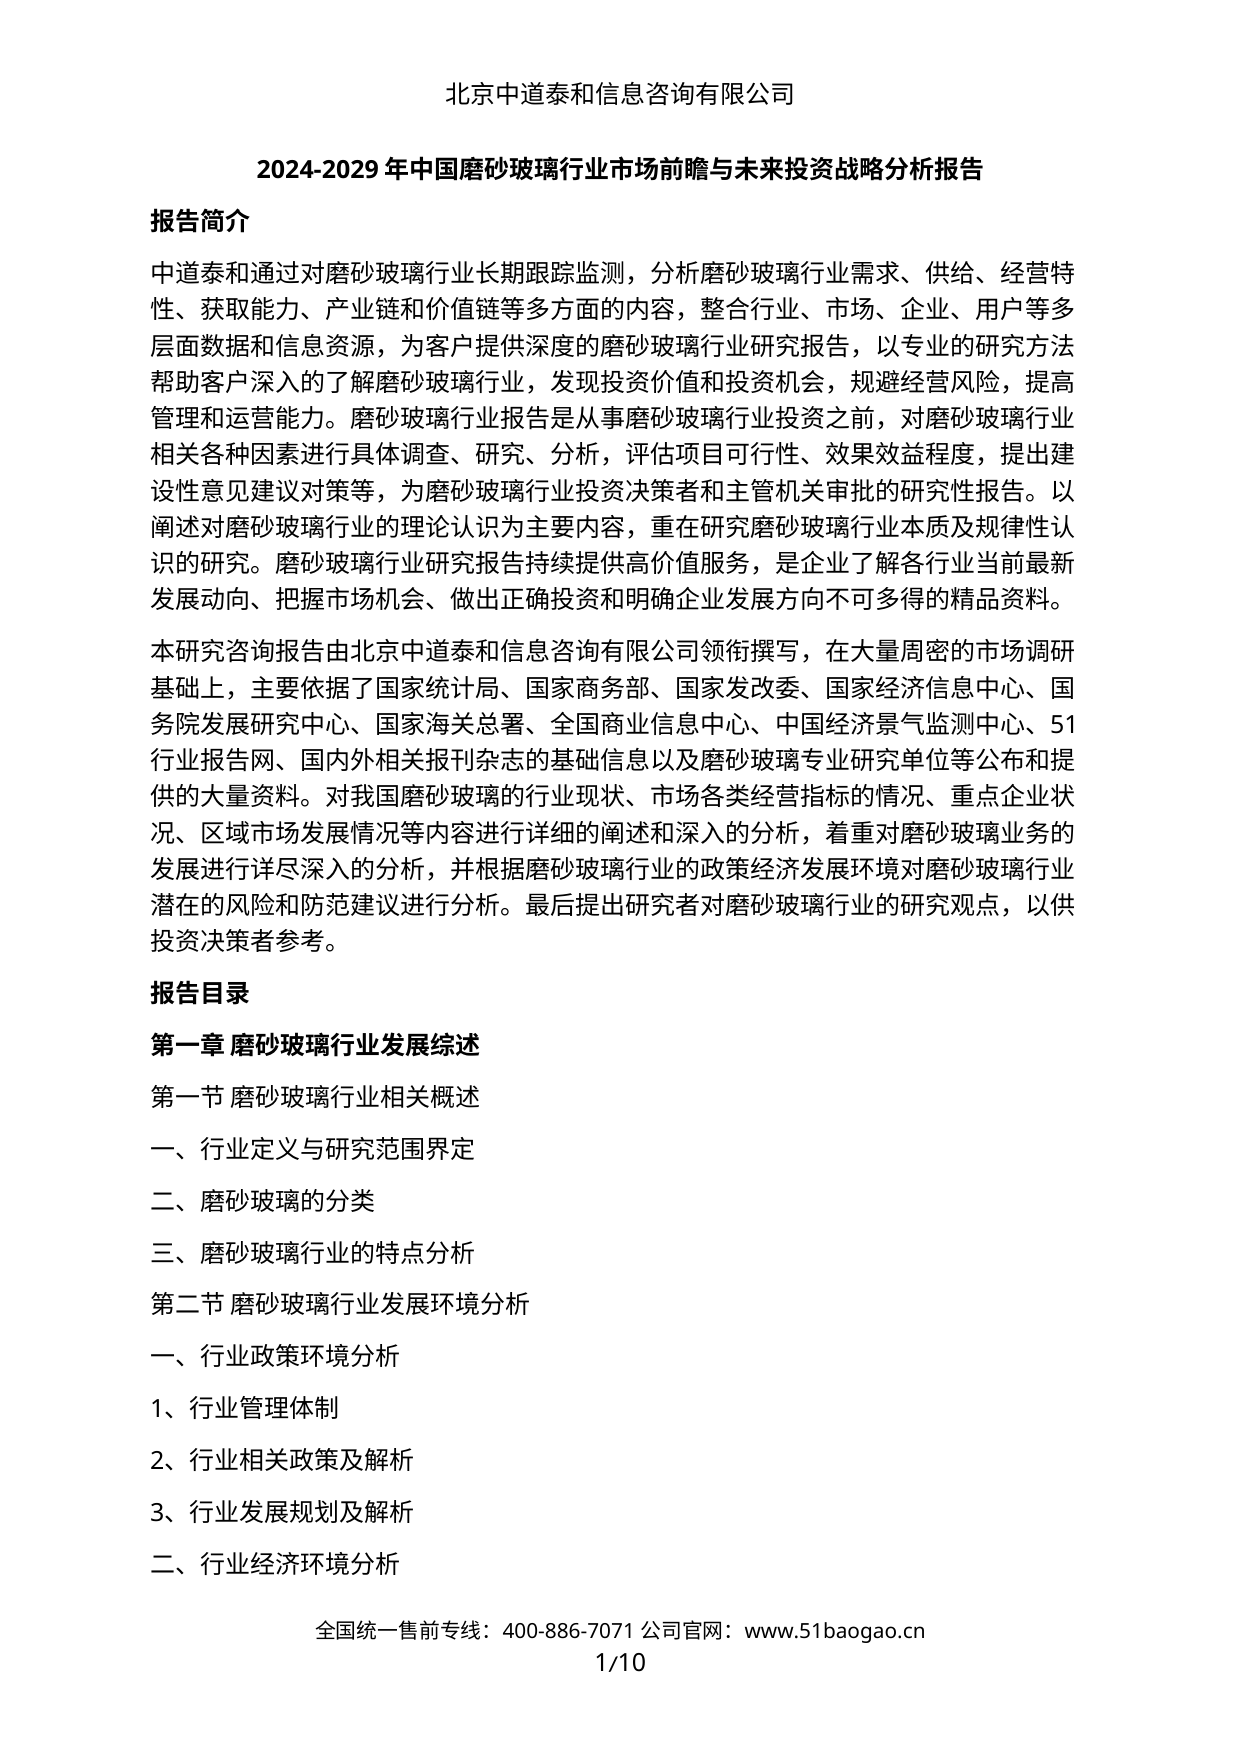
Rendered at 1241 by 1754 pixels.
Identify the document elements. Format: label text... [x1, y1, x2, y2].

text 第二节 磨砂玻璃行业发展环境分析 [150, 1285, 1090, 1321]
text 1、行业管理体制 [150, 1389, 1090, 1425]
text 二、磨砂玻璃的分类 [150, 1181, 1090, 1217]
text 一、行业政策环境分析 [150, 1337, 1090, 1373]
text 3、行业发展规划及解析 [150, 1492, 1090, 1529]
text 报告目录 [150, 974, 1090, 1010]
text 2024-2029年中国磨砂玻璃行业市场前瞻与未来投资战略分析报告 [150, 150, 1090, 186]
text 本研究咨询报告由北京中道泰和信息咨询有限公司领衔撰写，在大量周密的市场调研基础上，主要依据了国家统计局、国家商务部、国家发改委、国家经济信息中心、国务院发展研究中心、国家海关总署、全国商业信息中心、中国经济景气监测中心、51行业报告网、国内外相关报刊杂志的基础信息以及磨砂玻璃专业研究单位等公布和提供的大量资料。对我国磨砂玻璃的行业现状、市场各类经营指标的情况、重点企业状况、区域市场发展情况等内容进行详细的阐述和深入的分析，着重对磨砂玻璃业务的发展进行详尽深入的分析，并根据磨砂玻璃行业的政策经济发展环境对磨砂玻璃行业潜在的风险和防范建议进行分析。最后提出研究者对磨砂玻璃行业的研究观点，以供投资决策者参考。 [150, 632, 1090, 958]
text 二、行业经济环境分析 [150, 1544, 1090, 1581]
text 第一节 磨砂玻璃行业相关概述 [150, 1077, 1090, 1114]
text 报告简介 [150, 202, 1090, 238]
text 中道泰和通过对磨砂玻璃行业长期跟踪监测，分析磨砂玻璃行业需求、供给、经营特性、获取能力、产业链和价值链等多方面的内容，整合行业、市场、企业、用户等多层面数据和信息资源，为客户提供深度的磨砂玻璃行业研究报告，以专业的研究方法帮助客户深入的了解磨砂玻璃行业，发现投资价值和投资机会，规避经营风险，提高管理和运营能力。磨砂玻璃行业报告是从事磨砂玻璃行业投资之前，对磨砂玻璃行业相关各种因素进行具体调查、研究、分析，评估项目可行性、效果效益程度，提出建设性意见建议对策等，为磨砂玻璃行业投资决策者和主管机关审批的研究性报告。以阐述对磨砂玻璃行业的理论认识为主要内容，重在研究磨砂玻璃行业本质及规律性认识的研究。磨砂玻璃行业研究报告持续提供高价值服务，是企业了解各行业当前最新发展动向、把握市场机会、做出正确投资和明确企业发展方向不可多得的精品资料。 [150, 254, 1090, 616]
text 2、行业相关政策及解析 [150, 1441, 1090, 1477]
text 三、磨砂玻璃行业的特点分析 [150, 1233, 1090, 1269]
text 第一章 磨砂玻璃行业发展综述 [150, 1026, 1090, 1062]
text 一、行业定义与研究范围界定 [150, 1129, 1090, 1166]
